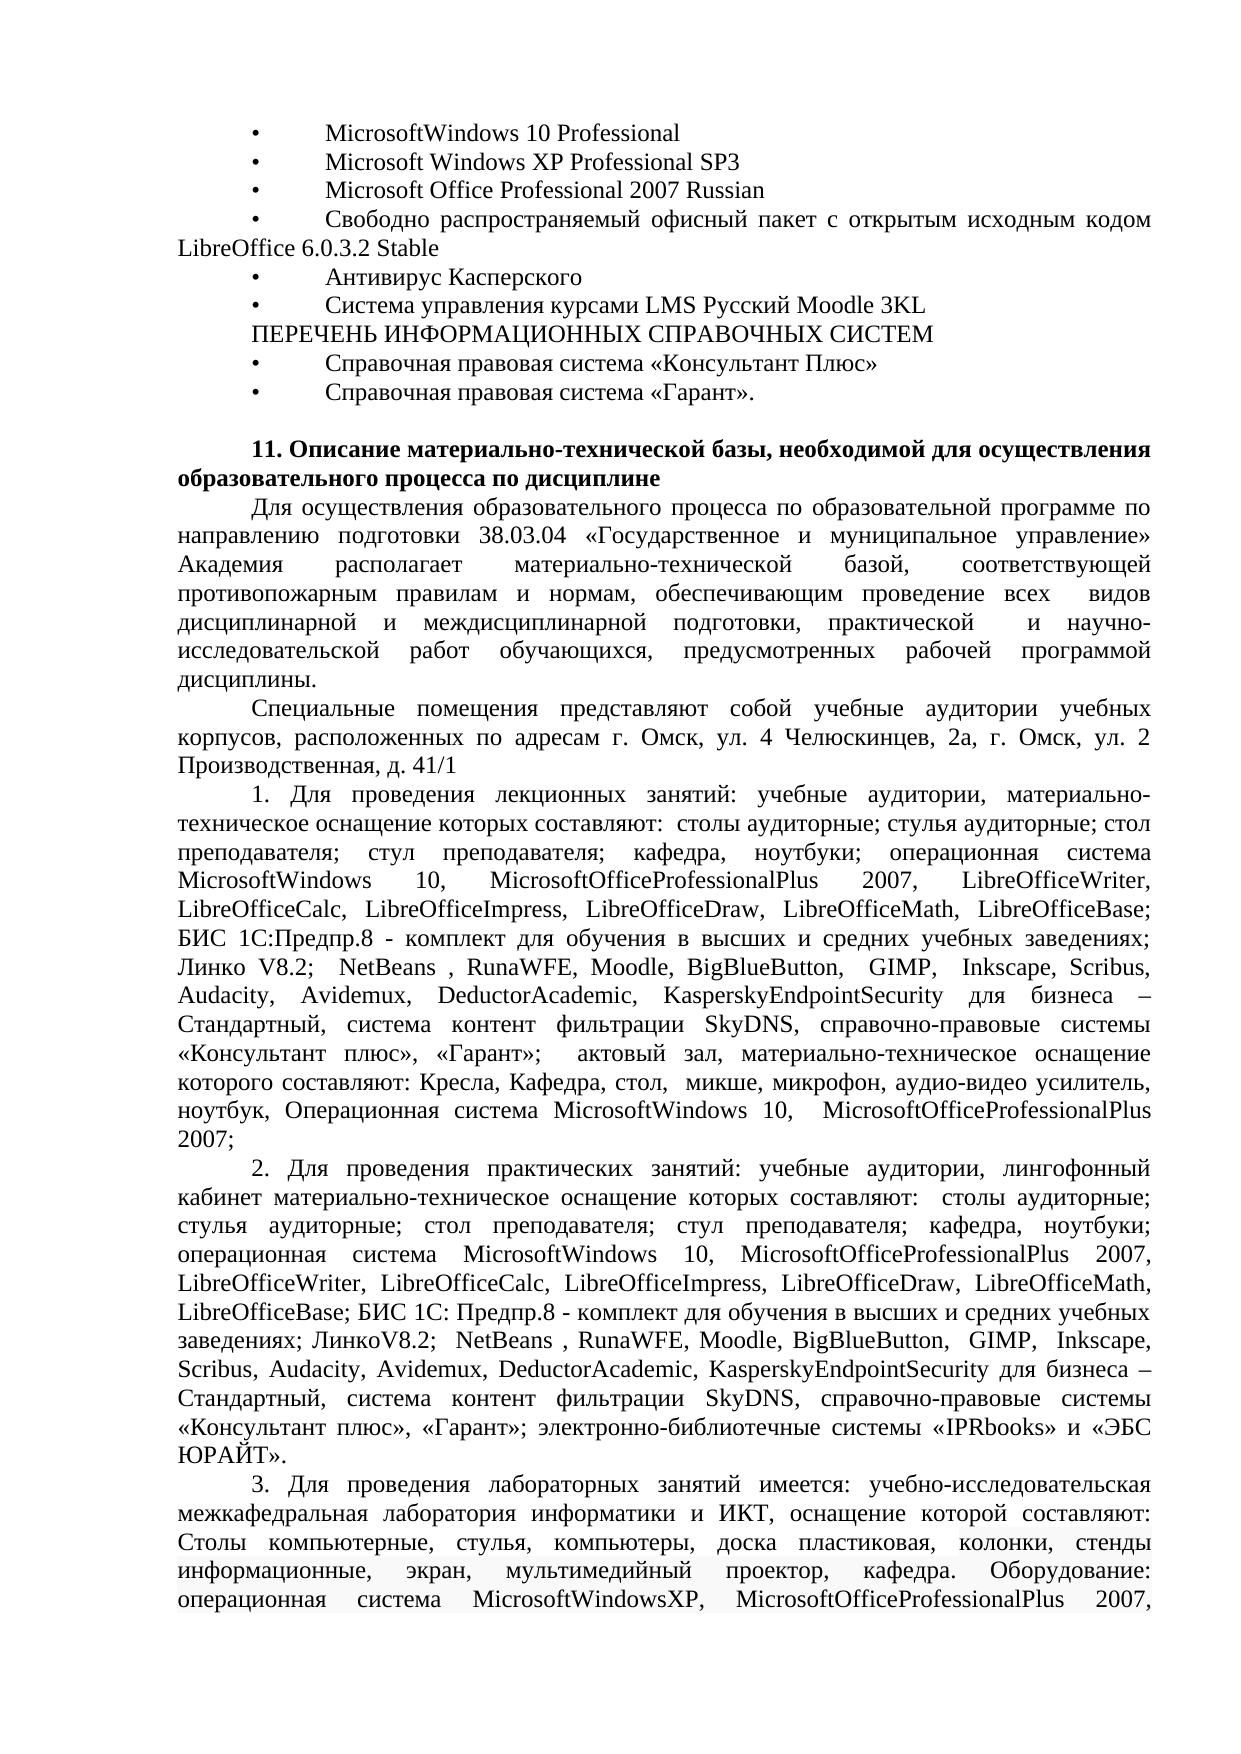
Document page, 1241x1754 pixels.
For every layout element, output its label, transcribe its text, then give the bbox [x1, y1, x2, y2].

text 11. Описание материально-технической базы, необходимой для осуществления образовательного процесса по дисциплине [177, 434, 1152, 492]
text • Microsoft Windows XP Professional SP3 [177, 147, 1152, 176]
text 1. Для проведения лекционных занятий: учебные аудитории, материально-техническое оснащение которых составляют: столы аудиторные; стулья аудиторные; стол преподавателя; стул преподавателя; кафедра, ноутбуки; операционная система MicrosoftWindows 10, MicrosoftOfficeProfessionalPlus 2007, LibreOfficeWriter, LibreOfficeCalc, LibreOfficeImpress, LibreOfficeDraw, LibreOfficeMath, LibreOfficeBase; БИС 1С:Предпр.8 - комплект для обучения в высших и средних учебных заведениях; Линко V8.2; NetBeans , RunaWFE, Moodle, BigBlueButton, GIMP, Inkscape, Scribus, Audacity, Avidemux, DeductorAcademic, KasperskyEndpointSecurity для бизнеса – Стандартный, система контент фильтрации SkyDNS, справочно-правовые системы «Консультант плюс», «Гарант»; актовый зал, материально-техническое оснащение которого составляют: Кресла, Кафедра, стол, микше, микрофон, аудио-видео усилитель, ноутбук, Операционная система MicrosoftWindows 10, MicrosoftOfficeProfessionalPlus 2007; [177, 779, 1152, 1153]
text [177, 1469, 1152, 1556]
text 2. Для проведения практических занятий: учебные аудитории, лингофонный кабинет материально-техническое оснащение которых составляют: столы аудиторные; стулья аудиторные; стол преподавателя; стул преподавателя; кафедра, ноутбуки; операционная система MicrosoftWindows 10, MicrosoftOfficeProfessionalPlus 2007, LibreOfficeWriter, LibreOfficeCalc, LibreOfficeImpress, LibreOfficeDraw, LibreOfficeMath, LibreOfficeBase; БИС 1С: Предпр.8 - комплект для обучения в высших и средних учебных заведениях; ЛинкоV8.2; NetBeans , RunaWFE, Moodle, BigBlueButton, GIMP, Inkscape, Scribus, Audacity, Avidemux, DeductorAcademic, KasperskyEndpointSecurity для бизнеса – Стандартный, система контент фильтрации SkyDNS, справочно-правовые системы «Консультант плюс», «Гарант»; электронно-библиотечные системы «IPRbooks» и «ЭБС ЮРАЙТ». [177, 1153, 1152, 1469]
text • Microsoft Office Professional 2007 Russian [177, 176, 1152, 204]
text • MicrosoftWindows 10 Professional [177, 118, 1152, 147]
text Для осуществления образовательного процесса по образовательной программе по направлению подготовки 38.03.04 «Государственное и муниципальное управление» Академия располагает материально-технической базой, соответствующей противопожарным правилам и нормам, обеспечивающим проведение всех видов дисциплинарной и междисциплинарной подготовки, практической и научно-исследовательской работ обучающихся, предусмотренных рабочей программой дисциплины. [177, 492, 1152, 693]
text Специальные помещения представляют собой учебные аудитории учебных корпусов, расположенных по адресам г. Омск, ул. 4 Челюскинцев, 2а, г. Омск, ул. 2 Производственная, д. 41/1 [177, 693, 1152, 779]
text • Справочная правовая система «Гарант». [177, 377, 1152, 406]
text • Антивирус Касперского [177, 262, 1152, 291]
text • Cистема управления курсами LMS Русский Moodle 3KL [177, 291, 1152, 319]
text • Cвободно распространяемый офисный пакет с открытым исходным кодом LibreOffice 6.0.3.2 Stable [177, 204, 1152, 262]
text ПЕРЕЧЕНЬ ИНФОРМАЦИОННЫХ СПРАВОЧНЫХ СИСТЕМ [177, 319, 1152, 348]
text • Справочная правовая система «Консультант Плюс» [177, 348, 1152, 377]
